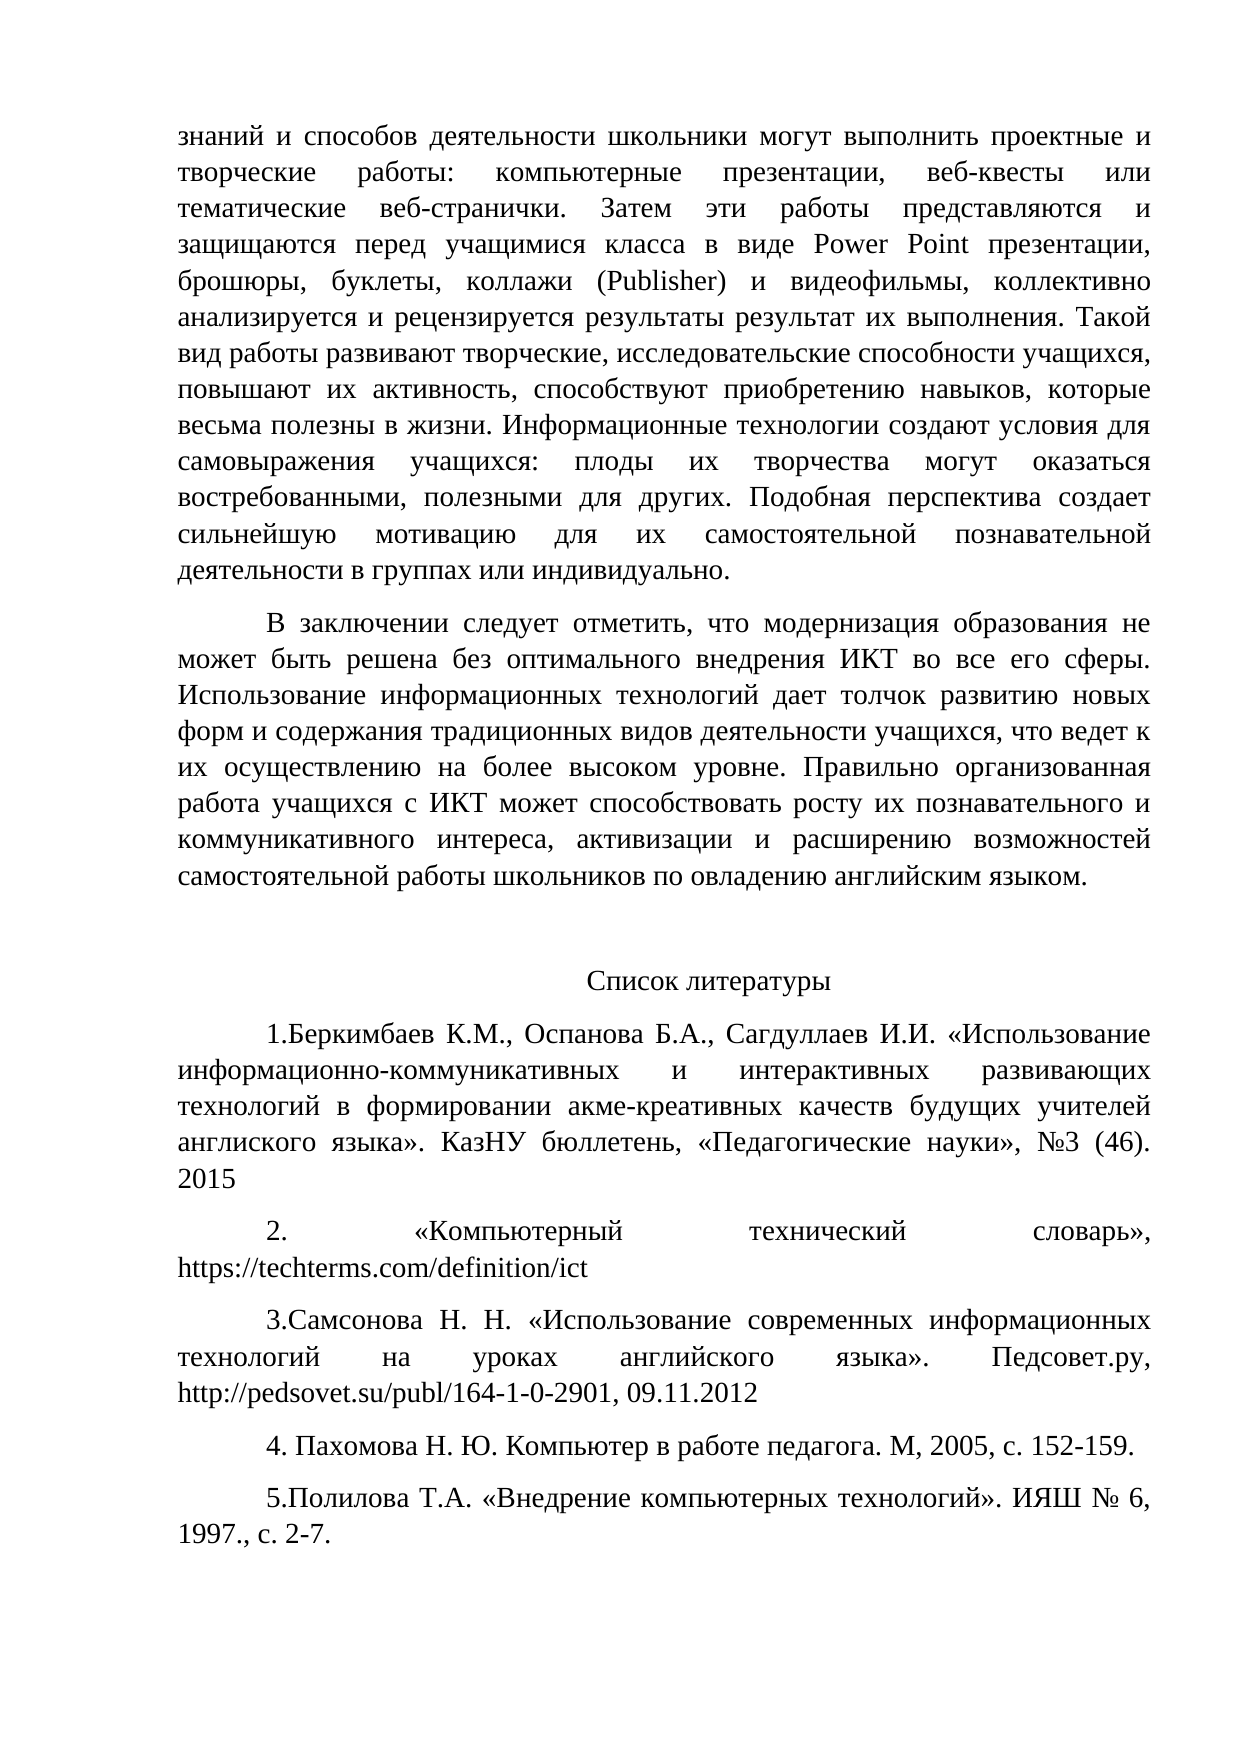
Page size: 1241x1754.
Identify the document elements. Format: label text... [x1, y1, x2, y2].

text Список литературы [177, 963, 1152, 997]
text 5.Полилова Т.А. «Внедрение компьютерных технологий». ИЯШ № 6, 1997., с. 2-7. [177, 1480, 1152, 1550]
text 3.Самсонова Н. Н. «Использование современных информационных технологий на уроках английского языка». Педсовет.ру, http://pedsovet.su/publ/164-1-0-2901, 09.11.2012 [177, 1302, 1152, 1408]
text В заключении следует отметить, что модернизация образования не может быть решена без оптимального внедрения ИКТ во все его сферы. Использование информационных технологий дает толчок развитию новых форм и содержания традиционных видов деятельности учащихся, что ведет к их осуществлению на более высоком уровне. Правильно организованная работа учащихся с ИКТ может способствовать росту их познавательного и коммуникативного интереса, активизации и расширению возможностей самостоятельной работы школьников по овладению английским языком. [177, 605, 1152, 891]
text 4. Пахомова Н. Ю. Компьютер в работе педагога. М, 2005, с. 152-159. [177, 1428, 1152, 1461]
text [177, 118, 1152, 585]
text 1.Беркимбаев К.М., Оспанова Б.А., Сагдуллаев И.И. «Использование информационно-коммуникативных и интерактивных развивающих технологий в формировании акме-креативных качеств будущих учителей англиского языка». КазНУ бюллетень, «Педагогические науки», №3 (46). 2015 [177, 1016, 1152, 1194]
text 2. «Компьютерный технический словарь», https://techterms.com/definition/ict [177, 1213, 1152, 1283]
